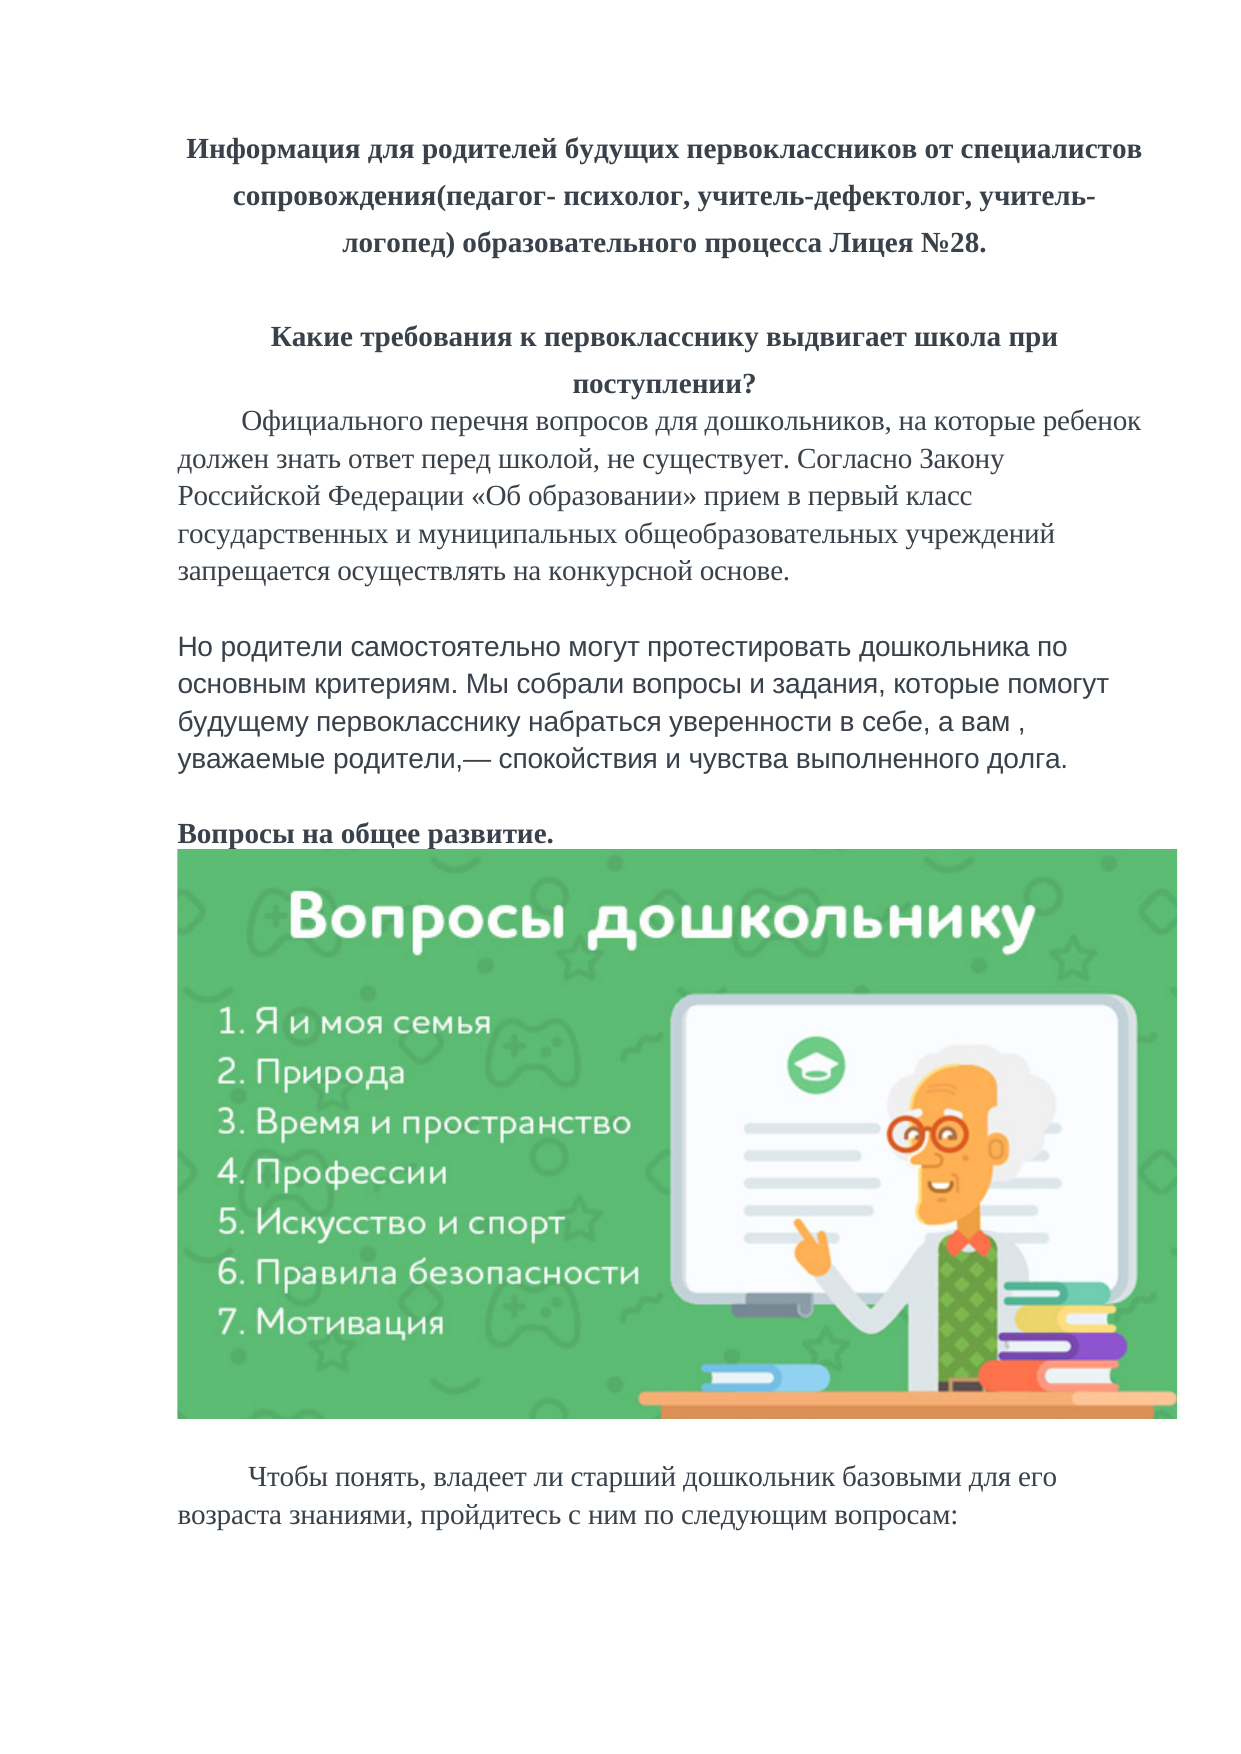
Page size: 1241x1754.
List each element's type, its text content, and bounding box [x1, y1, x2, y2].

text Но родители самостоятельно могут протестировать дошкольника по основным критериям. Мы собрали вопросы и задания, которые помогут будущему первокласснику набраться уверенности в себе, а вам , уважаемые родители,— спокойствия и чувства выполненного долга. [177, 624, 1152, 774]
text Чтобы понять, владеет ли старший дошкольник базовыми для его возраста знаниями, пройдитесь с ним по следующим вопросам: [177, 1456, 1152, 1531]
text Вопросы на общее развитие. [177, 812, 1152, 849]
picture [177, 849, 1178, 1419]
subtitle Какие требования к первокласснику выдвигает школа при поступлении? [177, 306, 1152, 399]
text Официального перечня вопросов для дошкольников, на которые ребенок должен знать ответ перед школой, не существует. Согласно Закону Российской Федерации «Об образовании» прием в первый класс государственных и муниципальных общеобразовательных учреждений запрещается осуществлять на конкурсной основе. [177, 399, 1152, 587]
subtitle Информация для родителей будущих первоклассников от специалистов сопровождения(педагог- психолог, учитель-дефектолог, учитель-логопед) образовательного процесса Лицея №28. [177, 118, 1152, 259]
